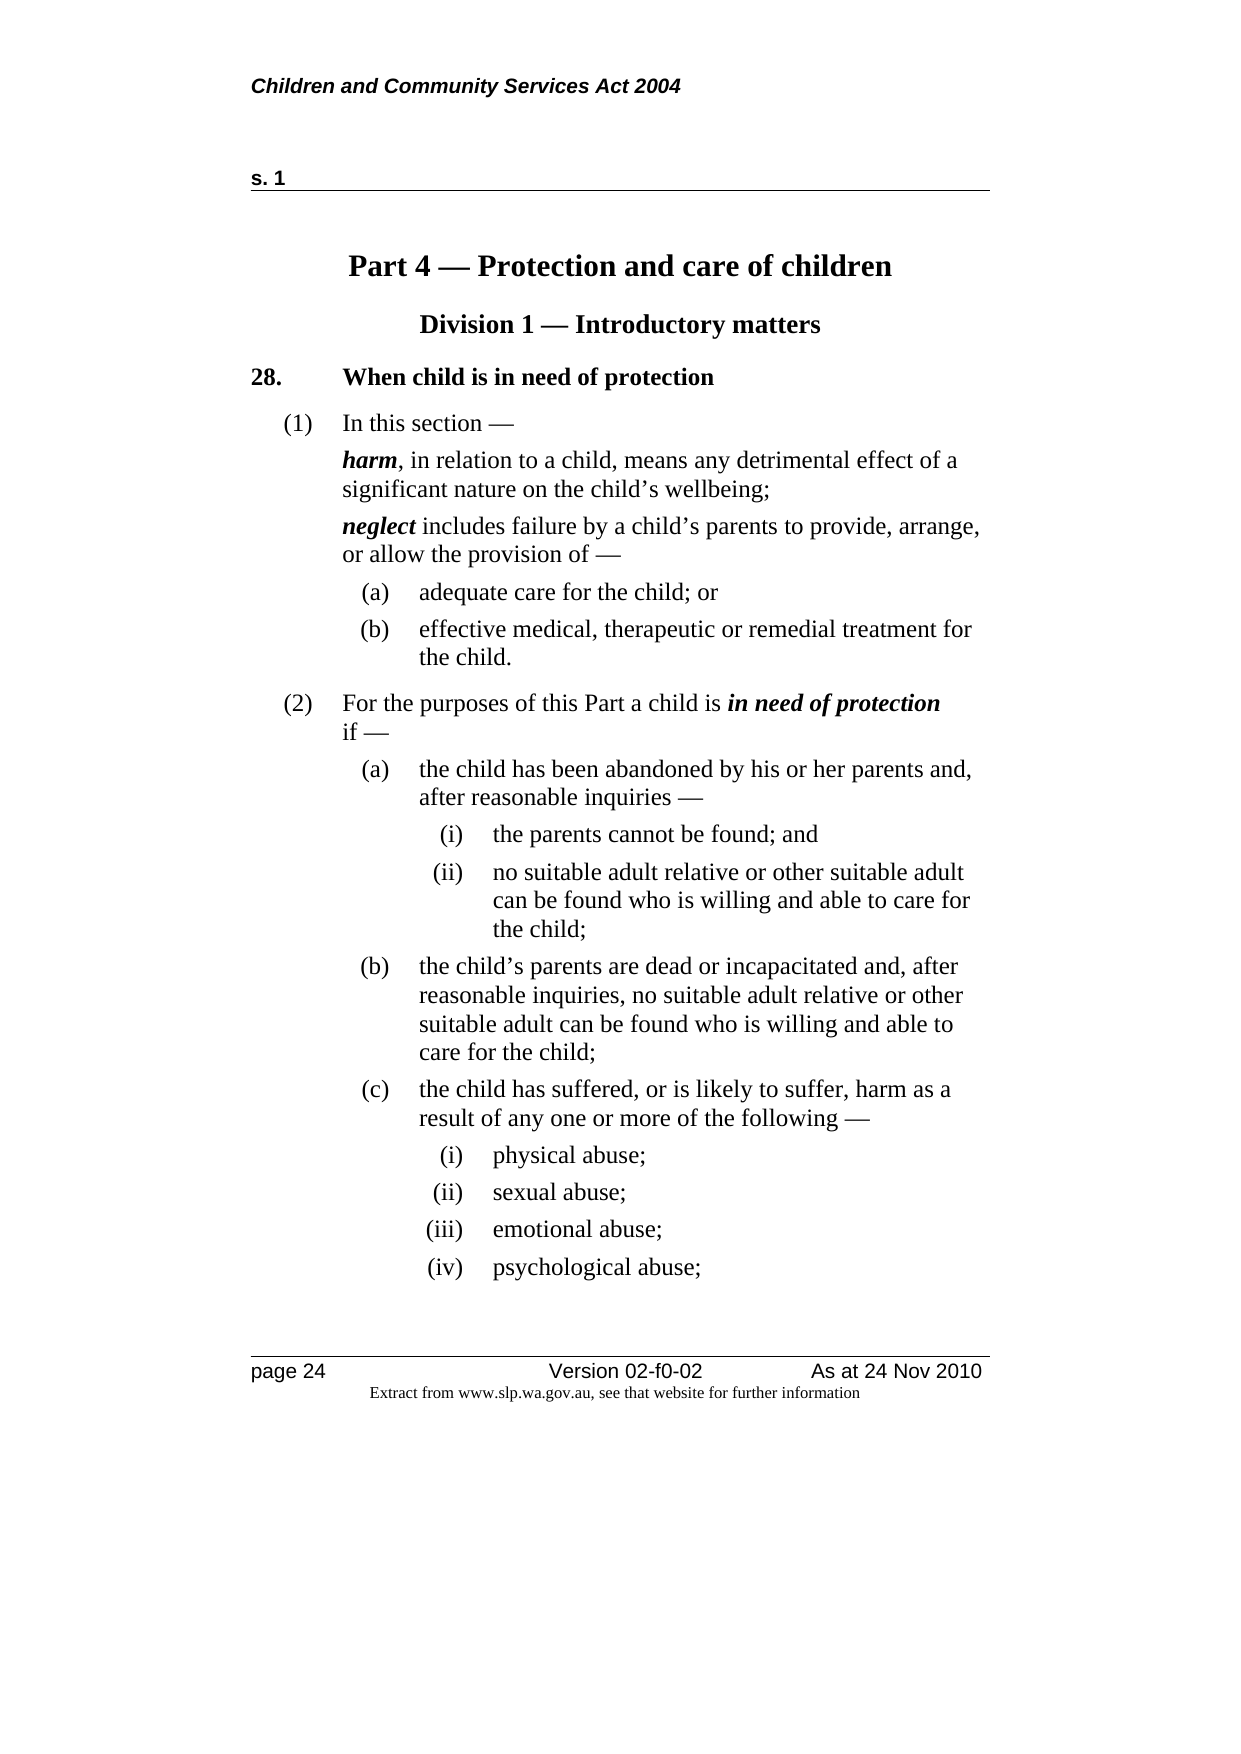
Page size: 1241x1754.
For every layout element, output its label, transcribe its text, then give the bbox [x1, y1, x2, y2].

subtitle 28. When child is in need of protection [251, 362, 990, 391]
text (ii) sexual abuse; [251, 1177, 990, 1206]
text (i) physical abuse; [251, 1140, 990, 1169]
text (i) the parents cannot be found; and [251, 819, 990, 848]
text (iii) emotional abuse; [251, 1214, 990, 1243]
subtitle Division 1 — Introductory matters [251, 308, 990, 339]
text neglect includes failure by a child’s parents to provide, arrange, or allow the provision of — [251, 511, 990, 568]
text (a) the child has been abandoned by his or her parents and, after reasonable inquiries — [251, 754, 990, 811]
text (2) For the purposes of this Part a child is in need of protection if — [251, 688, 990, 745]
text (b) the child’s parents are dead or incapacitated and, after reasonable inquiries, no suitable adult relative or other suitable adult can be found who is willing and able to care for the child; [251, 951, 990, 1066]
text (a) adequate care for the child; or [251, 577, 990, 605]
text harm, in relation to a child, means any detrimental effect of a significant nature on the child’s wellbeing; [251, 445, 990, 502]
text (iv) psychological abuse; [251, 1252, 990, 1280]
subtitle Part 4 — Protection and care of children [251, 247, 990, 283]
text (b) effective medical, therapeutic or remedial treatment for the child. [251, 614, 990, 671]
text (c) the child has suffered, or is likely to suffer, harm as a result of any one or more of the following — [251, 1074, 990, 1132]
text (ii) no suitable adult relative or other suitable adult can be found who is willing and able to care for the child; [251, 857, 990, 943]
text (1) In this section — [251, 408, 990, 437]
